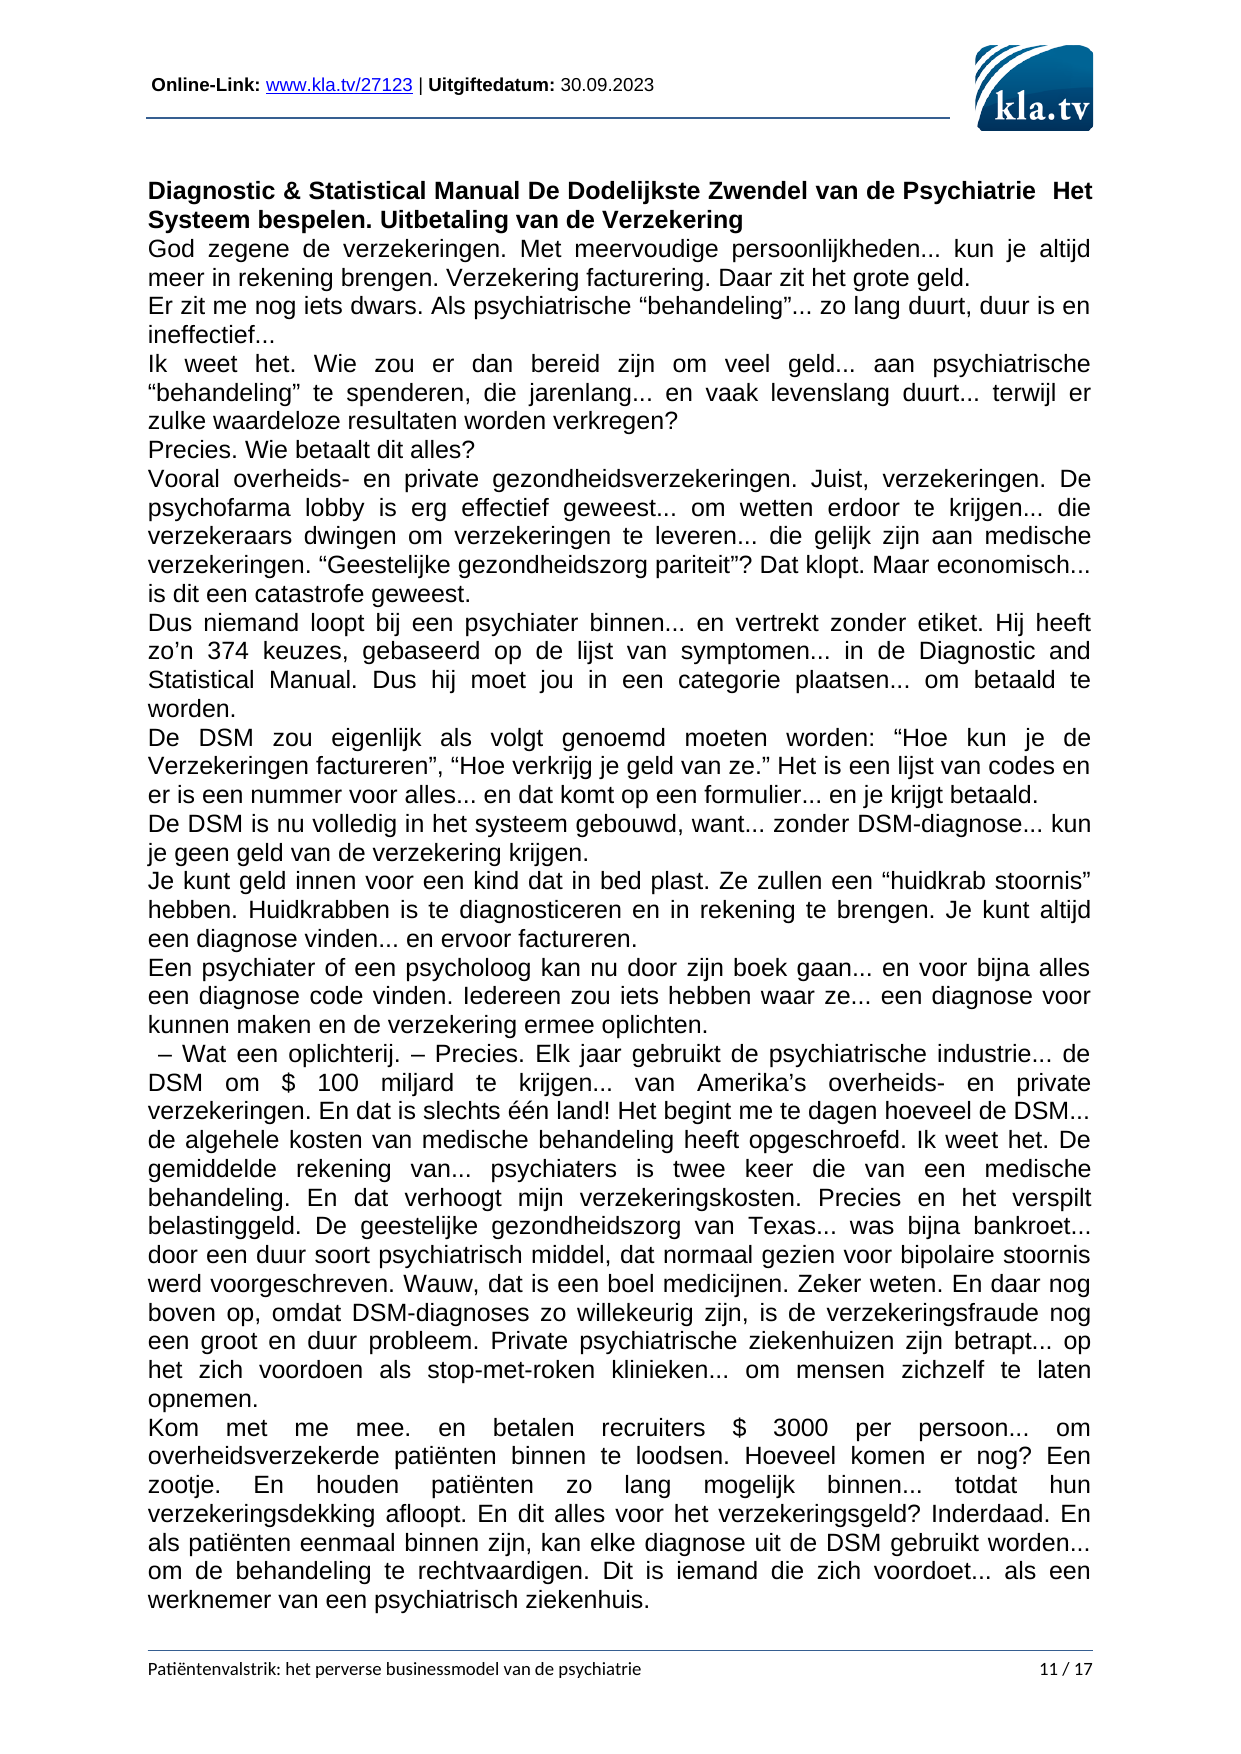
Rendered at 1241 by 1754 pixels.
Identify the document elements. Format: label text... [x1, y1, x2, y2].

text Vooral overheids- en private gezondheidsverzekeringen. Juist, verzekeringen. De psychofarma lobby is erg effectief geweest... om wetten erdoor te krijgen... die verzekeraars dwingen om verzekeringen te leveren... die gelijk zijn aan medische verzekeringen. “Geestelijke gezondheidszorg pariteit”? Dat klopt. Maar economisch... is dit een catastrofe geweest. [148, 464, 1093, 608]
text – Wat een oplichterij. – Precies. Elk jaar gebruikt de psychiatrische industrie... de DSM om $ 100 miljard te krijgen... van Amerika’s overheids- en private verzekeringen. En dat is slechts één land! Het begint me te dagen hoeveel de DSM... de algehele kosten van medische behandeling heeft opgeschroefd. Ik weet het. De gemiddelde rekening van... psychiaters is twee keer die van een medische behandeling. En dat verhoogt mijn verzekeringskosten. Precies en het verspilt belastinggeld. De geestelijke gezondheidszorg van Texas... was bijna bankroet... door een duur soort psychiatrisch middel, dat normaal gezien voor bipolaire stoornis werd voorgeschreven. Wauw, dat is een boel medicijnen. Zeker weten. En daar nog boven op, omdat DSM-diagnoses zo willekeurig zijn, is de verzekeringsfraude nog een groot en duur probleem. Private psychiatrische ziekenhuizen zijn betrapt... op het zich voordoen als stop-met-roken klinieken... om mensen zichzelf te laten opnemen. [148, 1039, 1093, 1413]
text Je kunt geld innen voor een kind dat in bed plast. Ze zullen een “huidkrab stoornis” hebben. Huidkrabben is te diagnosticeren en in rekening te brengen. Je kunt altijd een diagnose vinden... en ervoor factureren. [148, 866, 1093, 953]
text Er zit me nog iets dwars. Als psychiatrische “behandeling”... zo lang duurt, duur is en ineffectief... [148, 291, 1093, 349]
text Diagnostic & Statistical Manual De Dodelijkste Zwendel van de Psychiatrie Het Systeem bespelen. Uitbetaling van de Verzekering [148, 176, 1093, 234]
text Een psychiater of een psycholoog kan nu door zijn boek gaan... en voor bijna alles een diagnose code vinden. Iedereen zou iets hebben waar ze... een diagnose voor kunnen maken en de verzekering ermee oplichten. [148, 953, 1093, 1039]
text Kom met me mee. en betalen recruiters $ 3000 per persoon... om overheidsverzekerde patiënten binnen te loodsen. Hoeveel komen er nog? Een zootje. En houden patiënten zo lang mogelijk binnen... totdat hun verzekeringsdekking afloopt. En dit alles voor het verzekeringsgeld? Inderdaad. En als patiënten eenmaal binnen zijn, kan elke diagnose uit de DSM gebruikt worden... om de behandeling te rechtvaardigen. Dit is iemand die zich voordoet... als een werknemer van een psychiatrisch ziekenhuis. [148, 1413, 1093, 1614]
text God zegene de verzekeringen. Met meervoudige persoonlijkheden... kun je altijd meer in rekening brengen. Verzekering facturering. Daar zit het grote geld. [148, 234, 1093, 291]
text Precies. Wie betaalt dit alles? [148, 435, 1093, 464]
text De DSM zou eigenlijk als volgt genoemd moeten worden: “Hoe kun je de Verzekeringen factureren”, “Hoe verkrijg je geld van ze.” Het is een lijst van codes en er is een nummer voor alles... en dat komt op een formulier... en je krijgt betaald. [148, 723, 1093, 809]
text Dus niemand loopt bij een psychiater binnen... en vertrekt zonder etiket. Hij heeft zo’n 374 keuzes, gebaseerd op de lijst van symptomen... in de Diagnostic and Statistical Manual. Dus hij moet jou in een categorie plaatsen... om betaald te worden. [148, 608, 1093, 723]
text De DSM is nu volledig in het systeem gebouwd, want... zonder DSM-diagnose... kun je geen geld van de verzekering krijgen. [148, 809, 1093, 866]
text Ik weet het. Wie zou er dan bereid zijn om veel geld... aan psychiatrische “behandeling” te spenderen, die jarenlang... en vaak levenslang duurt... terwijl er zulke waardeloze resultaten worden verkregen? [148, 349, 1093, 435]
